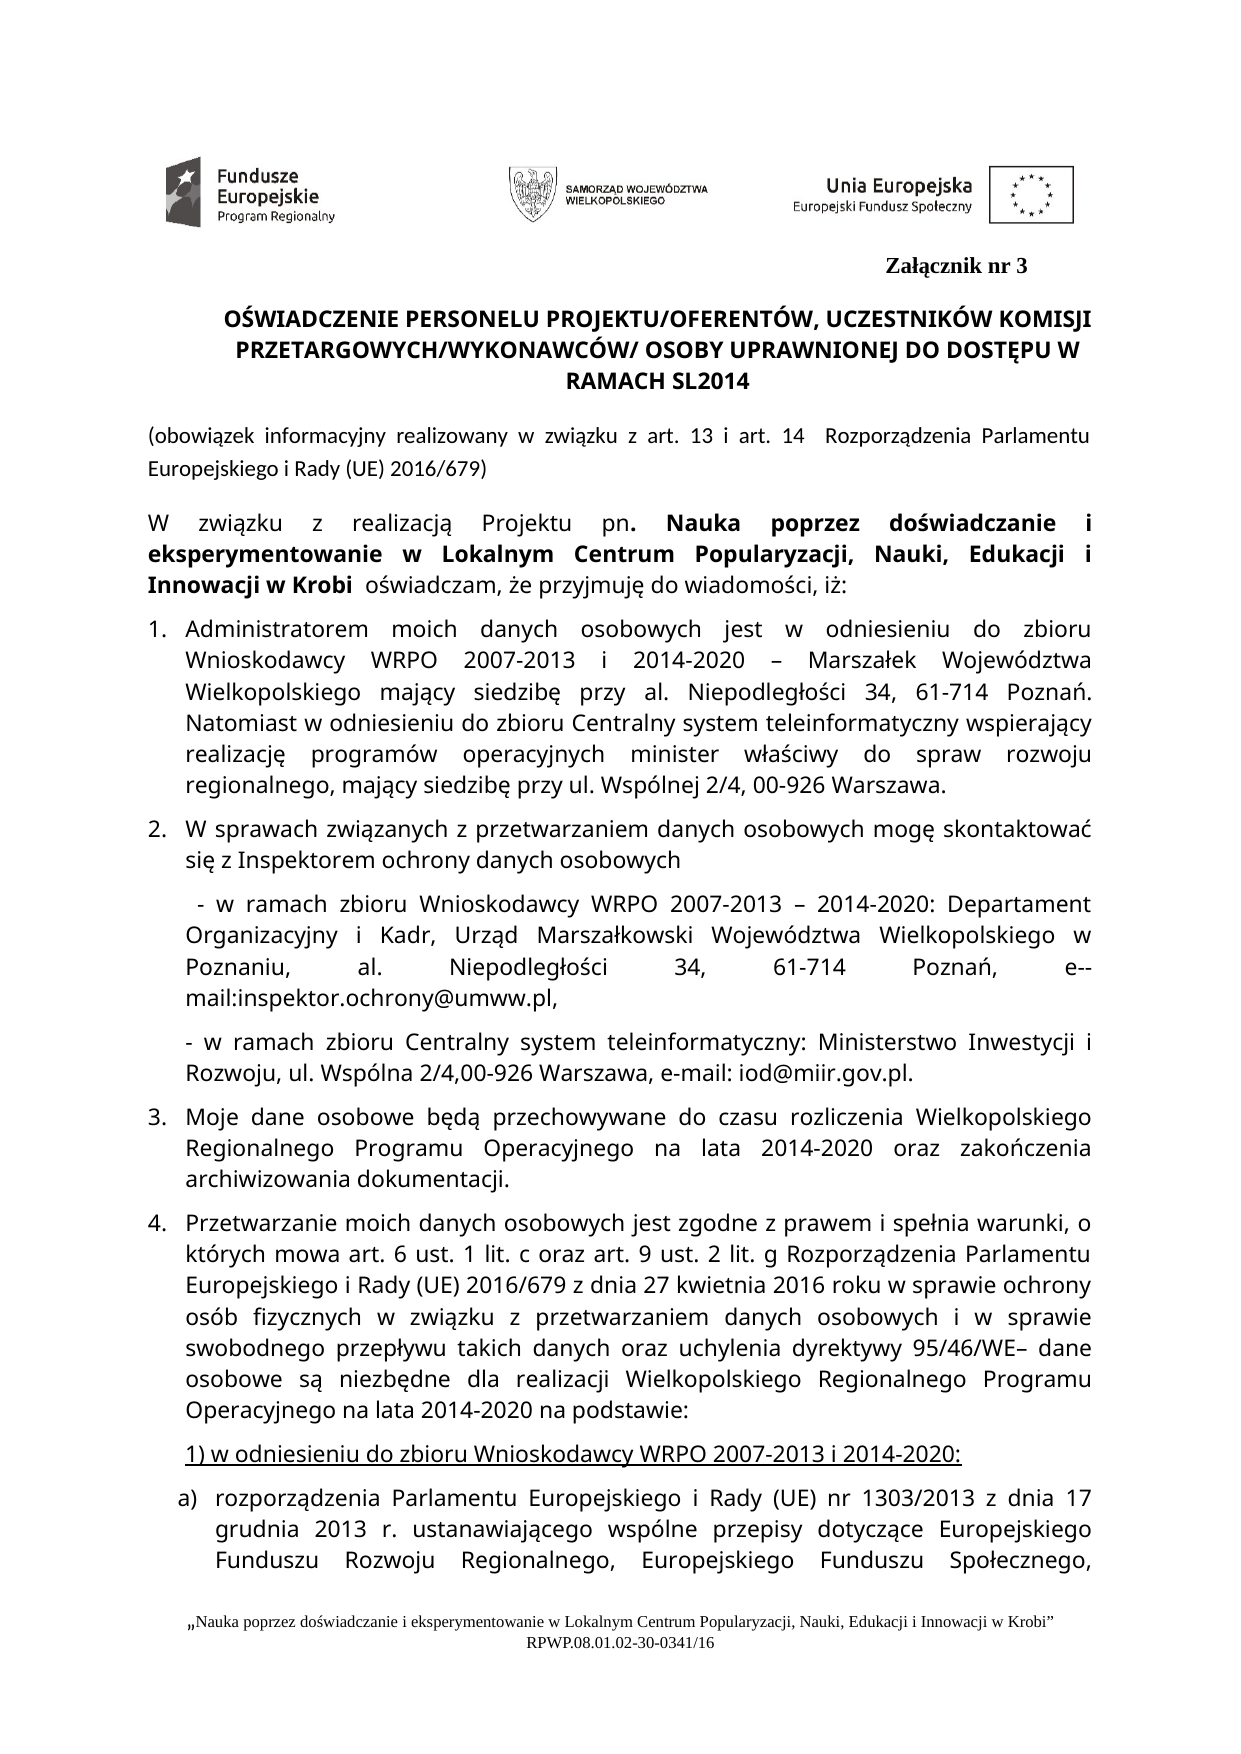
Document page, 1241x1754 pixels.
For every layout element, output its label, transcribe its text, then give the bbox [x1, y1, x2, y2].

list Moje dane osobowe będą przechowywane do czasu rozliczenia Wielkopolskiego Regionalnego Programu Operacyjnego na lata 2014-2020 oraz zakończenia archiwizowania dokumentacji. [148, 1101, 1093, 1194]
text 1) w odniesieniu do zbioru Wnioskodawcy WRPO 2007-2013 i 2014-2020: [185, 1438, 1093, 1469]
text OŚWIADCZENIE PERSONELU PROJEKTU/OFERENTÓW, UCZESTNIKÓW KOMISJI PRZETARGOWYCH/WYKONAWCÓW/ OSOBY UPRAWNIONEJ DO DOSTĘPU W RAMACH SL2014 [223, 303, 1093, 397]
text W związku z realizacją Projektu pn. Nauka poprzez doświadczanie i eksperymentowanie w Lokalnym Centrum Popularyzacji, Nauki, Edukacji i Innowacji w Krobi oświadczam, że przyjmuję do wiadomości, iż: [148, 507, 1093, 601]
picture [147, 147, 1092, 242]
text - w ramach zbioru Wnioskodawcy WRPO 2007-2013 – 2014-2020: Departament Organizacyjny i Kadr, Urząd Marszałkowski Województwa Wielkopolskiego w Poznaniu, al. Niepodległości 34, 61-714 Poznań, e--mail:inspektor.ochrony@umww.pl, [185, 888, 1093, 1013]
list W sprawach związanych z przetwarzaniem danych osobowych mogę skontaktować się z Inspektorem ochrony danych osobowych [148, 813, 1093, 876]
list Administratorem moich danych osobowych jest w odniesieniu do zbioru Wnioskodawcy WRPO 2007-2013 i 2014-2020 – Marszałek Województwa Wielkopolskiego mający siedzibę przy al. Niepodległości 34, 61-714 Poznań. Natomiast w odniesieniu do zbioru Centralny system teleinformatyczny wspierający realizację programów operacyjnych minister właściwy do spraw rozwoju regionalnego, mający siedzibę przy ul. Wspólnej 2/4, 00-926 Warszawa. [148, 613, 1093, 801]
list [177, 1482, 1093, 1576]
text Załącznik nr 3 [885, 252, 1093, 278]
list Przetwarzanie moich danych osobowych jest zgodne z prawem i spełnia warunki, o których mowa art. 6 ust. 1 lit. c oraz art. 9 ust. 2 lit. g Rozporządzenia Parlamentu Europejskiego i Rady (UE) 2016/679 z dnia 27 kwietnia 2016 roku w sprawie ochrony osób fizycznych w związku z przetwarzaniem danych osobowych i w sprawie swobodnego przepływu takich danych oraz uchylenia dyrektywy 95/46/WE– dane osobowe są niezbędne dla realizacji Wielkopolskiego Regionalnego Programu Operacyjnego na lata 2014-2020 na podstawie: [148, 1207, 1093, 1426]
text (obowiązek informacyjny realizowany w związku z art. 13 i art. 14 Rozporządzenia Parlamentu Europejskiego i Rady (UE) 2016/679) [148, 422, 1093, 482]
text - w ramach zbioru Centralny system teleinformatyczny: Ministerstwo Inwestycji i Rozwoju, ul. Wspólna 2/4,00-926 Warszawa, e-mail: iod@miir.gov.pl. [185, 1026, 1093, 1088]
